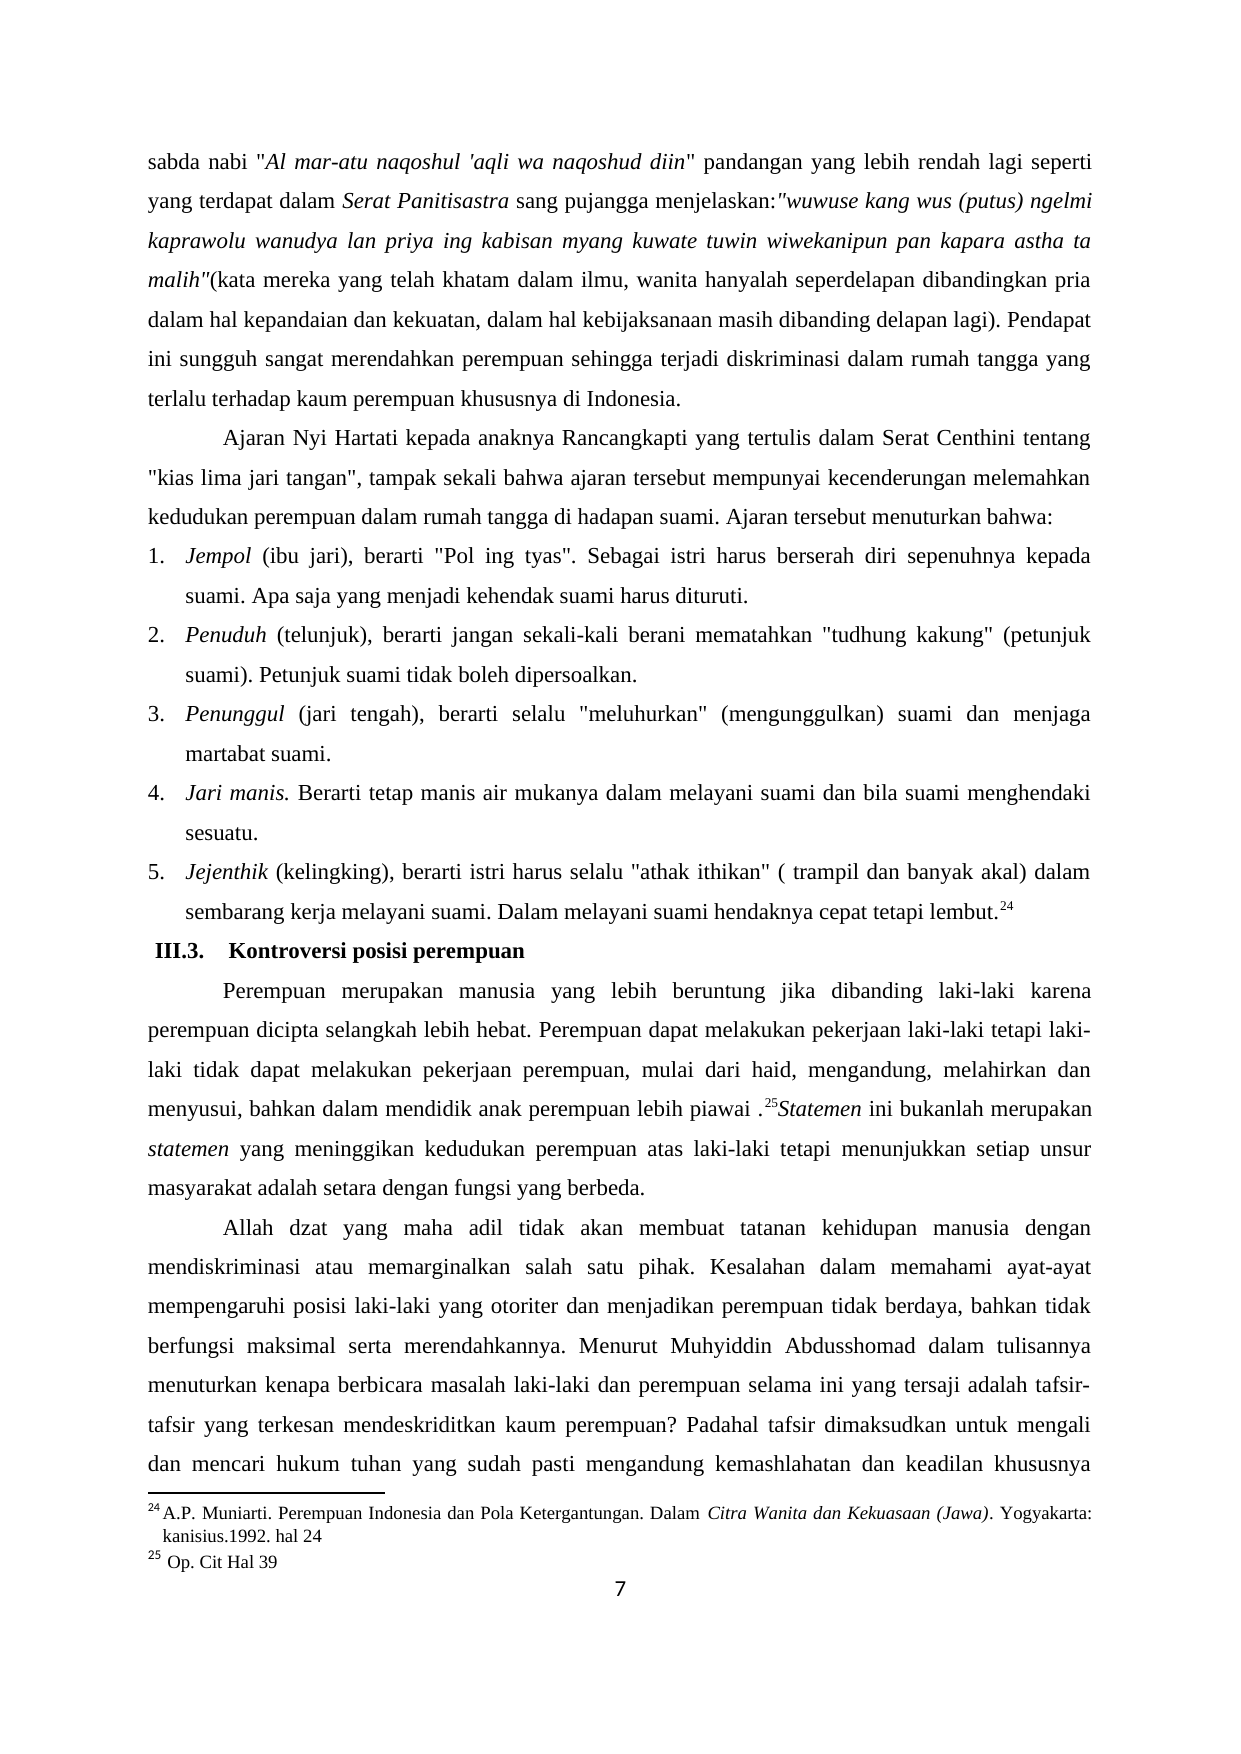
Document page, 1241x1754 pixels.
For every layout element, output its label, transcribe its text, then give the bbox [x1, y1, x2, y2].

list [148, 1214, 1092, 1477]
list Jejenthik (kelingking), berarti istri harus selalu "athak ithikan" ( trampil dan banyak akal) dalam sembarang kerja melayani suami. Dalam melayani suami hendaknya cepat tetapi lembut. [148, 858, 1092, 924]
list Perempuan merupakan manusia yang lebih beruntung jika dibanding laki-laki karena perempuan dicipta selangkah lebih hebat. Perempuan dapat melakukan pekerjaan laki-laki tetapi laki-laki tidak dapat melakukan pekerjaan perempuan, mulai dari haid, mengandung, melahirkan dan menyusui, bahkan dalam mendidik anak perempuan lebih piawai .Statemen ini bukanlah merupakan statemen yang meninggikan kedudukan perempuan atas laki-laki tetapi menunjukkan setiap unsur masyarakat adalah setara dengan fungsi yang berbeda. [148, 977, 1092, 1201]
list Jari manis. Berarti tetap manis air mukanya dalam melayani suami dan bila suami menghendaki sesuatu. [148, 779, 1092, 845]
list Jempol (ibu jari), berarti "Pol ing tyas". Sebagai istri harus berserah diri sepenuhnya kepada suami. Apa saja yang menjadi kehendak suami harus dituruti. [148, 542, 1092, 608]
list Ajaran Nyi Hartati kepada anaknya Rancangkapti yang tertulis dalam Serat Centhini tentang "kias lima jari tangan", tampak sekali bahwa ajaran tersebut mempunyai kecenderungan melemahkan kedudukan perempuan dalam rumah tangga di hadapan suami. Ajaran tersebut menuturkan bahwa: [148, 424, 1092, 529]
list Penuduh (telunjuk), berarti jangan sekali-kali berani mematahkan "tudhung kakung" (petunjuk suami). Petunjuk suami tidak boleh dipersoalkan. [148, 621, 1092, 687]
list Penunggul (jari tengah), berarti selalu "meluhurkan" (mengunggulkan) suami dan menjaga martabat suami. [148, 700, 1092, 766]
list Kontroversi posisi perempuan [154, 937, 1092, 964]
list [148, 148, 1092, 411]
